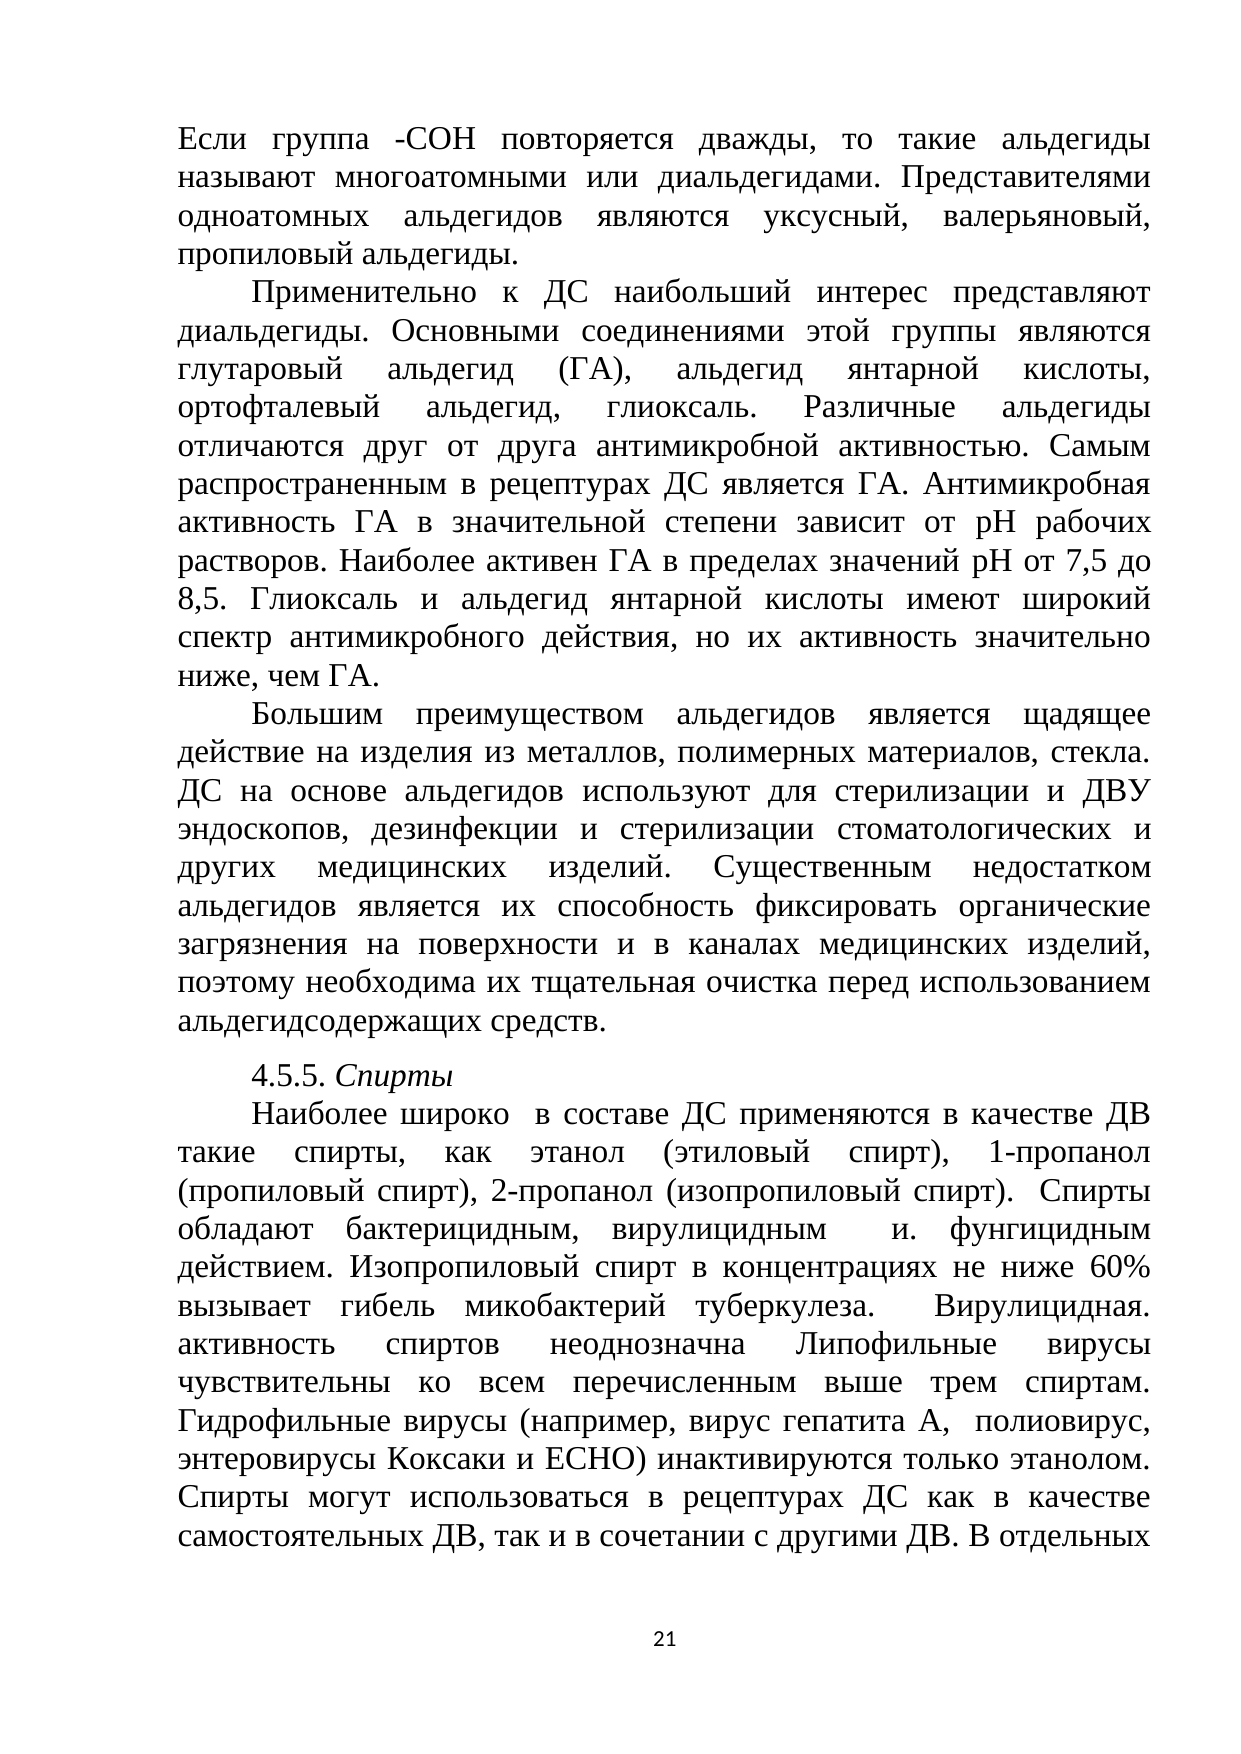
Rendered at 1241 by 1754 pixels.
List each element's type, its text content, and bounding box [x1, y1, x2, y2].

text 4.5.5. Спирты [251, 1055, 1152, 1093]
text Большим преимуществом альдегидов является щадящее действие на изделия из металлов, полимерных материалов, стекла. ДС на основе альдегидов используют для стерилизации и ДВУ эндоскопов, дезинфекции и стерилизации стоматологических и других медицинских изделий. Существенным недостатком альдегидов является их способность фиксировать органические загрязнения на поверхности и в каналах медицинских изделий, поэтому необходима их тщательная очистка перед использованием альдегидсодержащих средств. [177, 693, 1152, 1038]
text Применительно к ДС наибольший интерес представляют диальдегиды. Основными соединениями этой группы являются глутаровый альдегид (ГА), альдегид янтарной кислоты, ортофталевый альдегид, глиоксаль. Различные альдегиды отличаются друг от друга антимикробной активностью. Самым распространенным в рецептурах ДС является ГА. Антимикробная активность ГА в значительной степени зависит от pH рабочих растворов. Наиболее активен ГА в пределах значений pH от 7,5 до 8,5. Глиоксаль и альдегид янтарной кислоты имеют широкий спектр антимикробного действия, но их активность значительно ниже, чем ГА. [177, 271, 1152, 693]
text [177, 1093, 1152, 1553]
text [177, 118, 1152, 271]
